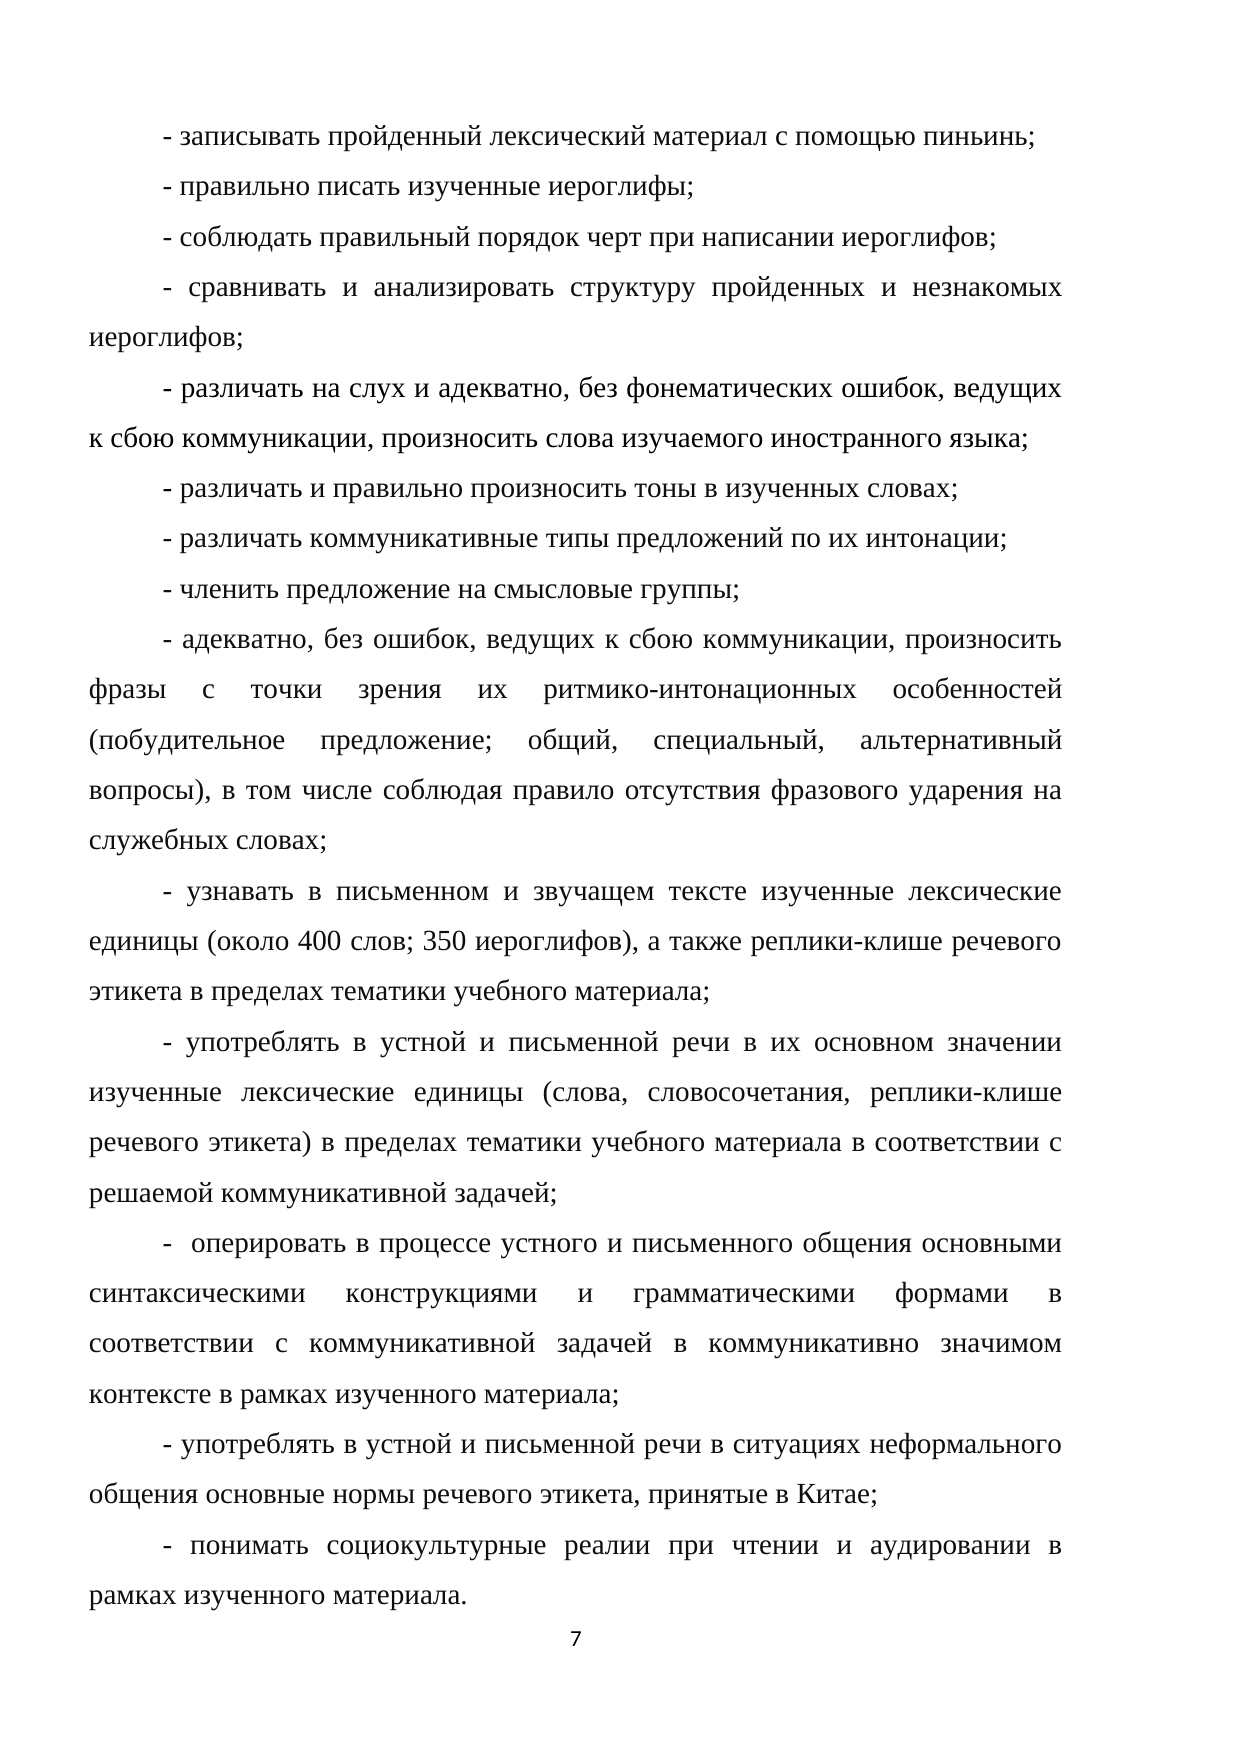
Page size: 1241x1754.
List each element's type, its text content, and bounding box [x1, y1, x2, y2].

text - употреблять в устной и письменной речи в ситуациях неформального общения основные нормы речевого этикета, принятые в Китае; [89, 1426, 1063, 1510]
text - различать коммуникативные типы предложений по их интонации; [89, 521, 1063, 554]
text - правильно писать изученные иероглифы; [89, 168, 1063, 202]
text - соблюдать правильный порядок черт при написании иероглифов; [89, 219, 1063, 252]
text - сравнивать и анализировать структуру пройденных и незнакомых иероглифов; [89, 269, 1063, 353]
text - узнавать в письменном и звучащем тексте изученные лексические единицы (около 400 слов; 350 иероглифов), а также реплики-клише речевого этикета в пределах тематики учебного материала; [89, 873, 1063, 1007]
text - понимать социокультурные реалии при чтении и аудировании в рамках изученного материала. [89, 1527, 1063, 1611]
text - членить предложение на смысловые группы; [89, 571, 1063, 604]
text - оперировать в процессе устного и письменного общения основными синтаксическими конструкциями и грамматическими формами в соответствии с коммуникативной задачей в коммуникативно значимом контексте в рамках изученного материала; [89, 1225, 1063, 1409]
text - различать на слух и адекватно, без фонематических ошибок, ведущих к сбою коммуникации, произносить слова изучаемого иностранного языка; [89, 370, 1063, 453]
text - различать и правильно произносить тоны в изученных словах; [89, 470, 1063, 504]
text - записывать пройденный лексический материал с помощью пиньинь; [89, 118, 1063, 152]
text - употреблять в устной и письменной речи в их основном значении изученные лексические единицы (слова, словосочетания, реплики-клише речевого этикета) в пределах тематики учебного материала в соответствии с решаемой коммуникативной задачей; [89, 1024, 1063, 1208]
text - адекватно, без ошибок, ведущих к сбою коммуникации, произносить фразы с точки зрения их ритмико-интонационных особенностей (побудительное предложение; общий, специальный, альтернативный вопросы), в том числе соблюдая правило отсутствия фразового ударения на служебных словах; [89, 621, 1063, 856]
